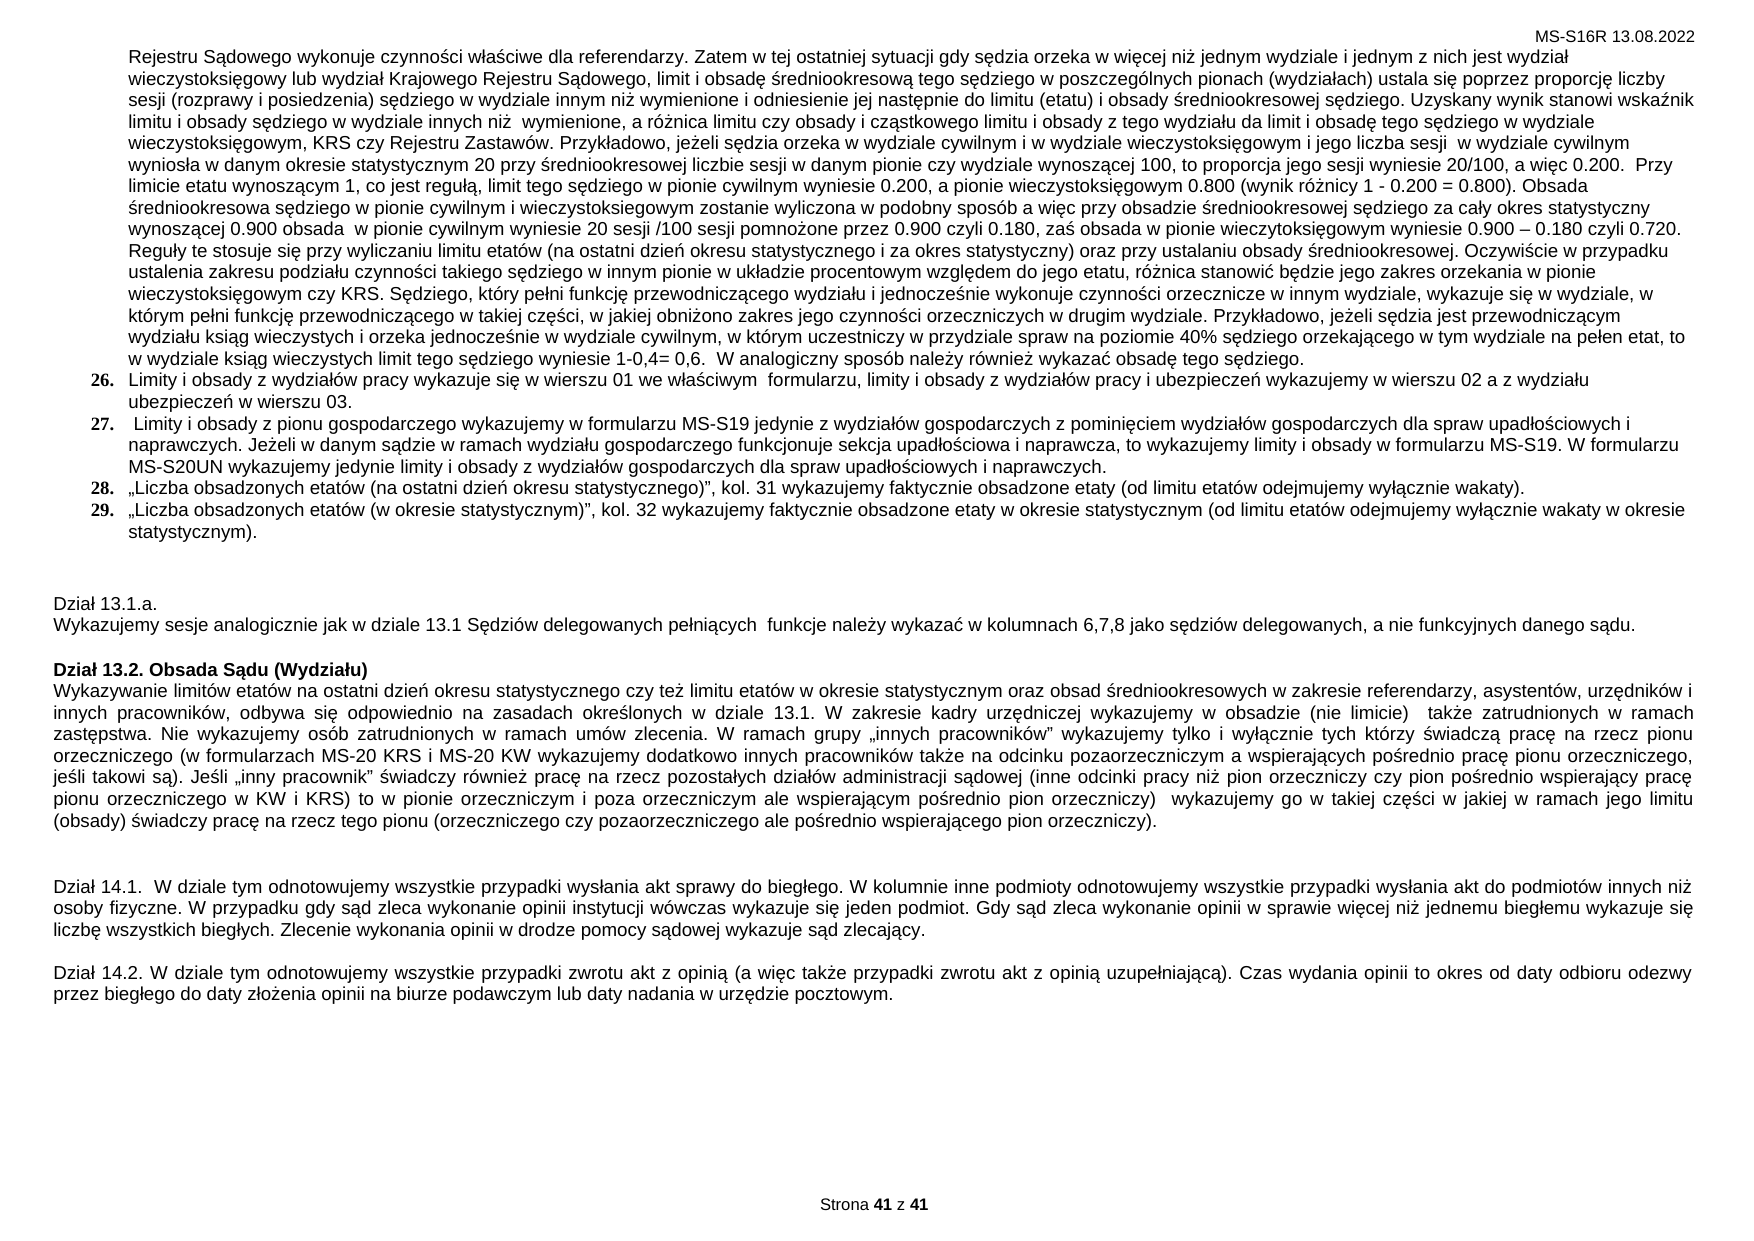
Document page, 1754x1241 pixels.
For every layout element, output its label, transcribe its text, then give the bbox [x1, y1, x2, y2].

subtitle Dział 13.2. Obsada Sądu (Wydziału) [53, 658, 1695, 680]
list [91, 46, 1695, 369]
text Wykazywanie limitów etatów na ostatni dzień okresu statystycznego czy też limitu etatów w okresie statystycznym oraz obsad średniookresowych w zakresie referendarzy, asystentów, urzędników i innych pracowników, odbywa się odpowiednio na zasadach określonych w dziale 13.1. W zakresie kadry urzędniczej wykazujemy w obsadzie (nie limicie) także zatrudnionych w ramach zastępstwa. Nie wykazujemy osób zatrudnionych w ramach umów zlecenia. W ramach grupy „innych pracowników” wykazujemy tylko i wyłącznie tych którzy świadczą pracę na rzecz pionu orzeczniczego (w formularzach MS-20 KRS i MS-20 KW wykazujemy dodatkowo innych pracowników także na odcinku pozaorzeczniczym a wspierających pośrednio pracę pionu orzeczniczego, jeśli takowi są). Jeśli „inny pracownik” świadczy również pracę na rzecz pozostałych działów administracji sądowej (inne odcinki pracy niż pion orzeczniczy czy pion pośrednio wspierający pracę pionu orzeczniczego w KW i KRS) to w pionie orzeczniczym i poza orzeczniczym ale wspierającym pośrednio pion orzeczniczy) wykazujemy go w takiej części w jakiej w ramach jego limitu (obsady) świadczy pracę na rzecz tego pionu (orzeczniczego czy pozaorzeczniczego ale pośrednio wspierającego pion orzeczniczy). [53, 680, 1695, 831]
text Dział 14.1. W dziale tym odnotowujemy wszystkie przypadki wysłania akt sprawy do biegłego. W kolumnie inne podmioty odnotowujemy wszystkie przypadki wysłania akt do podmiotów innych niż osoby fizyczne. W przypadku gdy sąd zleca wykonanie opinii instytucji wówczas wykazuje się jeden podmiot. Gdy sąd zleca wykonanie opinii w sprawie więcej niż jednemu biegłemu wykazuje się liczbę wszystkich biegłych. Zlecenie wykonania opinii w drodze pomocy sądowej wykazuje sąd zlecający. [53, 875, 1695, 940]
text Dział 14.2. W dziale tym odnotowujemy wszystkie przypadki zwrotu akt z opinią (a więc także przypadki zwrotu akt z opinią uzupełniającą). Czas wydania opinii to okres od daty odbioru odezwy przez biegłego do daty złożenia opinii na biurze podawczym lub daty nadania w urzędzie pocztowym. [53, 962, 1695, 1005]
list „Liczba obsadzonych etatów (na ostatni dzień okresu statystycznego)”, kol. 31 wykazujemy faktycznie obsadzone etaty (od limitu etatów odejmujemy wyłącznie wakaty). [91, 477, 1695, 499]
list Limity i obsady z pionu gospodarczego wykazujemy w formularzu MS-S19 jedynie z wydziałów gospodarczych z pominięciem wydziałów gospodarczych dla spraw upadłościowych i naprawczych. Jeżeli w danym sądzie w ramach wydziału gospodarczego funkcjonuje sekcja upadłościowa i naprawcza, to wykazujemy limity i obsady w formularzu MS-S19. W formularzu MS-S20UN wykazujemy jedynie limity i obsady z wydziałów gospodarczych dla spraw upadłościowych i naprawczych. [91, 412, 1695, 477]
text Wykazujemy sesje analogicznie jak w dziale 13.1 Sędziów delegowanych pełniących funkcje należy wykazać w kolumnach 6,7,8 jako sędziów delegowanych, a nie funkcyjnych danego sądu. [53, 614, 1695, 636]
text Dział 13.1.a. [53, 592, 1695, 614]
list „Liczba obsadzonych etatów (w okresie statystycznym)”, kol. 32 wykazujemy faktycznie obsadzone etaty w okresie statystycznym (od limitu etatów odejmujemy wyłącznie wakaty w okresie statystycznym). [91, 499, 1695, 542]
list Limity i obsady z wydziałów pracy wykazuje się w wierszu 01 we właściwym formularzu, limity i obsady z wydziałów pracy i ubezpieczeń wykazujemy w wierszu 02 a z wydziału ubezpieczeń w wierszu 03. [91, 369, 1695, 412]
